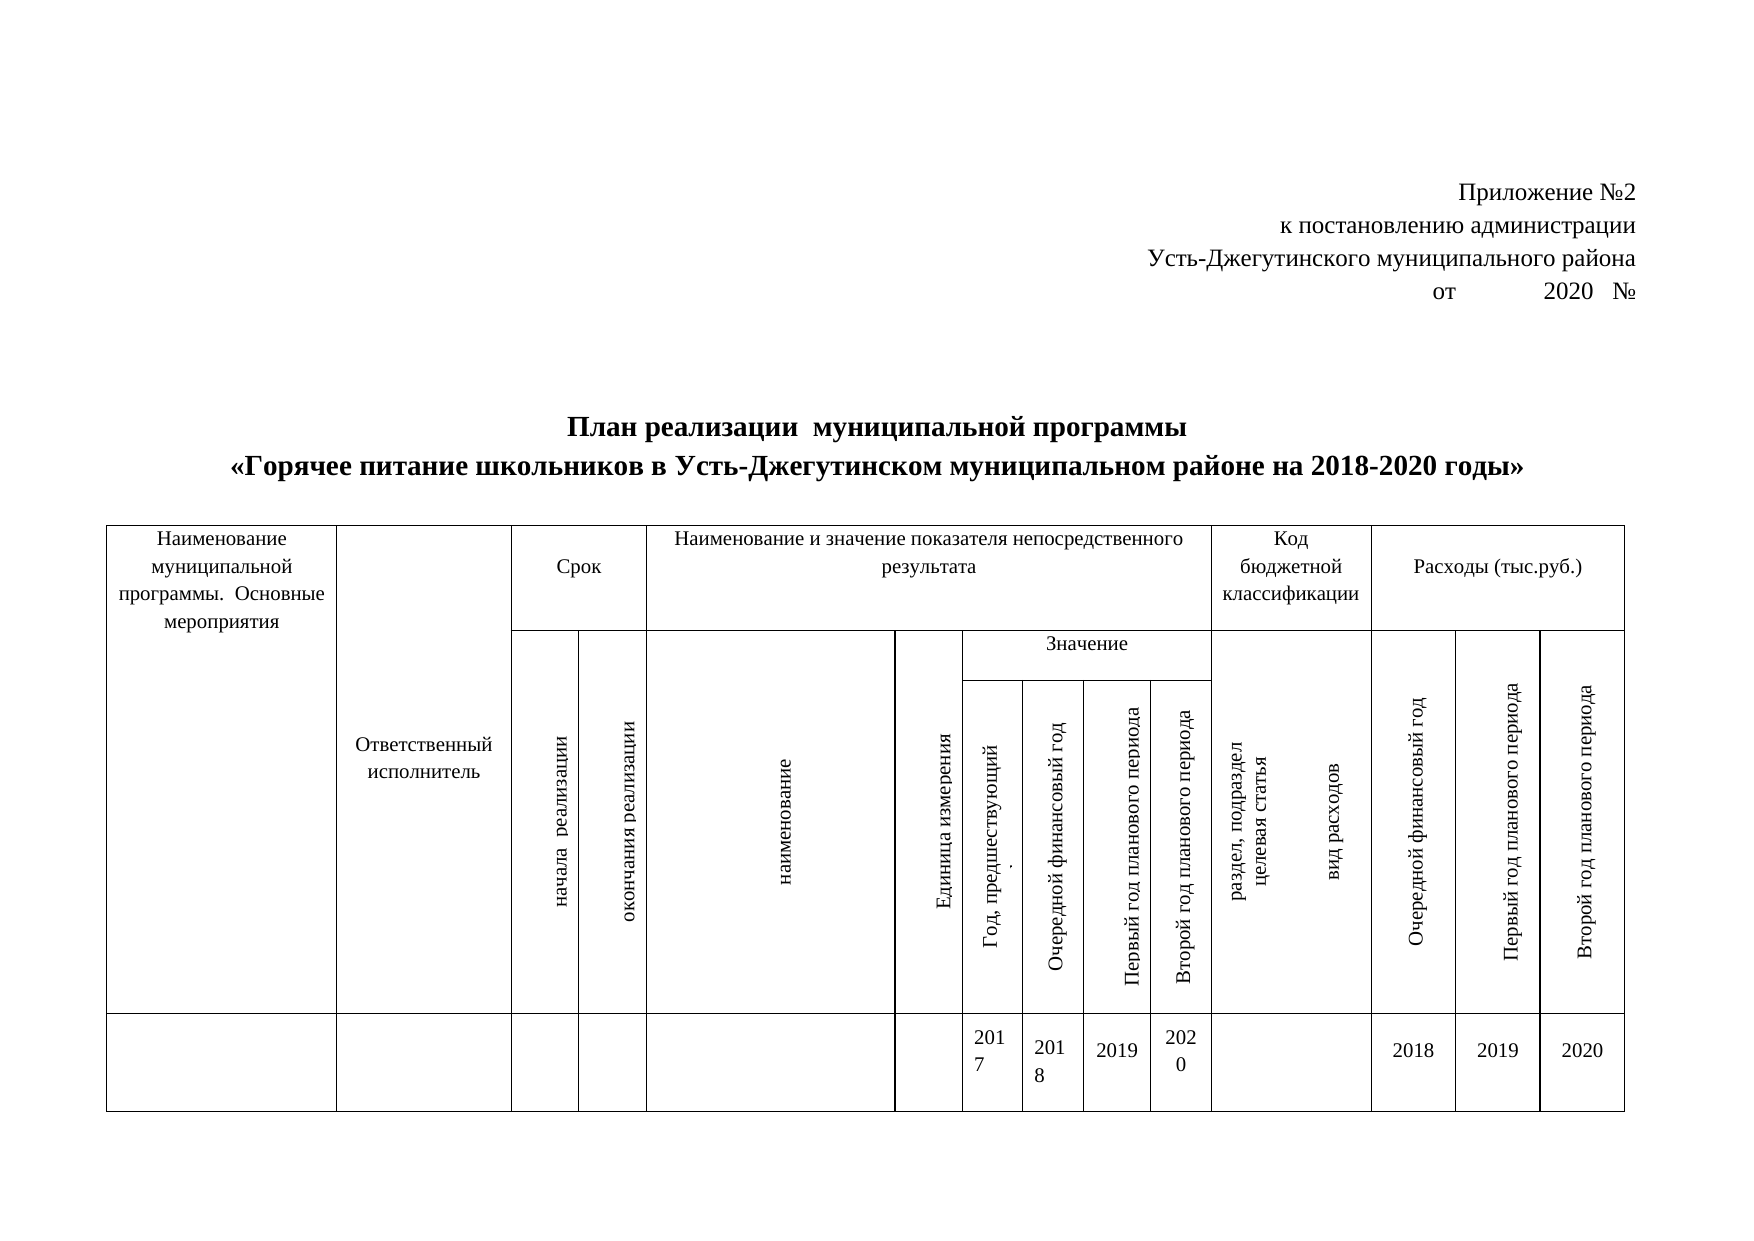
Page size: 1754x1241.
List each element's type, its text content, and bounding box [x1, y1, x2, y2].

table_cell Очередной финансовый год [1023, 681, 1083, 1013]
table_cell [1212, 1014, 1371, 1111]
text к постановлению администрации [487, 210, 1636, 239]
table_cell 2019 [1084, 1014, 1150, 1111]
table_cell раздел, подраздел целевая статья вид расходов [1212, 631, 1371, 1013]
table_cell Первый год планового периода [1456, 631, 1539, 1013]
table_cell [896, 1014, 962, 1111]
table_cell [107, 1014, 336, 1111]
table_cell [647, 1014, 894, 1111]
text Приложение №2 [487, 177, 1636, 206]
table_cell [512, 1014, 578, 1111]
table_cell Первый год планового периода [1084, 681, 1150, 1013]
table_cell [337, 1014, 511, 1111]
table_cell окончания реализации [579, 631, 646, 1013]
table_cell Значение [963, 631, 1211, 680]
text «Горячее питание школьников в Усть-Джегутинском муниципальном районе на 2018-2020 годы» [118, 448, 1636, 481]
table_cell 2019 [1456, 1014, 1539, 1111]
table_header Наименование муниципальной программы. Основные мероприятия [107, 526, 336, 1013]
table_cell 2018 [1372, 1014, 1455, 1111]
table_cell наименование [647, 631, 894, 1013]
table_cell Единица измерения [896, 631, 962, 1013]
table_header Наименование и значение показателя непосредственного результата [647, 526, 1211, 630]
table_cell [579, 1014, 646, 1111]
text от 2020 № [561, 276, 1636, 305]
table_cell 2018 [1023, 1014, 1083, 1111]
table_header Ответственный исполнитель [337, 526, 511, 1013]
table_cell Второй год планового периода [1541, 631, 1624, 1013]
table_cell Год, предшествующий очередному финансовому году [963, 681, 1022, 1013]
table_cell 2017 [963, 1014, 1022, 1111]
table_cell 2020 [1541, 1014, 1624, 1111]
table_cell Очередной финансовый год [1372, 631, 1455, 1013]
table_header Срок [512, 526, 646, 630]
text Усть-Джегутинского муниципального района [561, 243, 1636, 272]
table_cell начала реализации [512, 631, 578, 1013]
table_cell 2020 [1151, 1014, 1211, 1111]
table_header Код бюджетной классификации [1212, 526, 1371, 630]
text План реализации муниципальной программы [118, 409, 1636, 443]
table_cell Второй год планового периода [1151, 681, 1211, 1013]
table_header Расходы (тыс.руб.) [1372, 526, 1624, 630]
